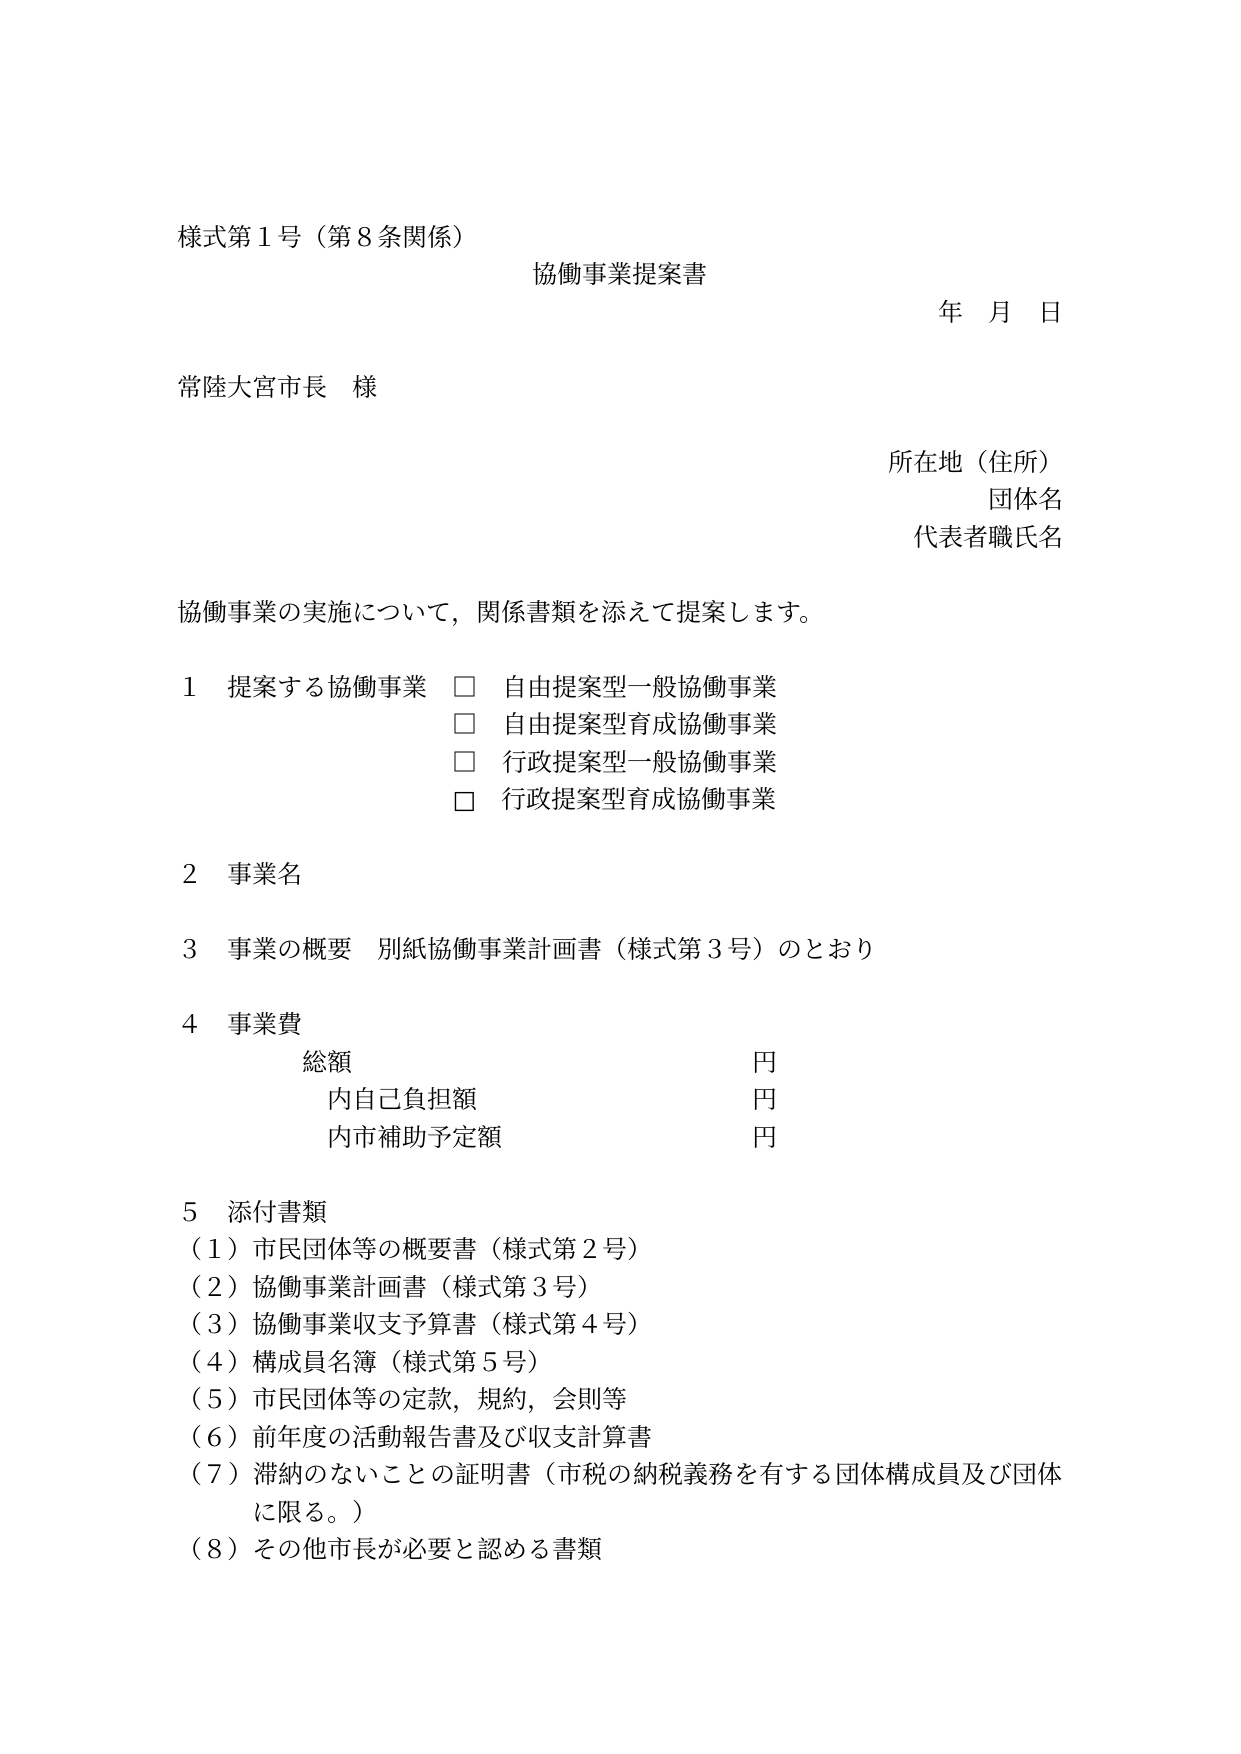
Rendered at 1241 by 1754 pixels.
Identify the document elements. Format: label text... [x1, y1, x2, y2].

text （６）前年度の活動報告書及び収支計算書 [177, 1417, 1063, 1454]
text ２ 事業名 [177, 854, 1063, 892]
text □ 行政提案型一般協働事業 [177, 742, 1063, 779]
text 所在地（住所） [177, 442, 1063, 479]
text 様式第１号（第８条関係） [177, 217, 1063, 254]
text （２）協働事業計画書（様式第３号） [177, 1267, 1063, 1304]
text 内市補助予定額 円 [177, 1117, 1063, 1154]
text 年 月 日 [177, 292, 1063, 329]
text ５ 添付書類 [177, 1192, 1063, 1229]
text □ 行政提案型育成協働事業 [177, 779, 1063, 817]
text 協働事業提案書 [177, 254, 1063, 292]
text ３ 事業の概要 別紙協働事業計画書（様式第３号）のとおり [177, 929, 1063, 967]
text １ 提案する協働事業 □ 自由提案型一般協働事業 [177, 667, 1063, 704]
text （１）市民団体等の概要書（様式第２号） [177, 1229, 1063, 1267]
text □ 自由提案型育成協働事業 [177, 704, 1063, 742]
text （８）その他市長が必要と認める書類 [177, 1529, 1063, 1567]
text （４）構成員名簿（様式第５号） [177, 1342, 1063, 1379]
text （３）協働事業収支予算書（様式第４号） [177, 1304, 1063, 1342]
text 内自己負担額 円 [177, 1079, 1063, 1117]
text 団体名 [177, 479, 1063, 517]
text 代表者職氏名 [177, 517, 1063, 554]
text 常陸大宮市長 様 [177, 367, 1063, 404]
text 総額 円 [177, 1042, 1063, 1079]
text 協働事業の実施について，関係書類を添えて提案します。 [177, 592, 1063, 629]
text （５）市民団体等の定款，規約，会則等 [177, 1379, 1063, 1417]
text （７）滞納のないことの証明書（市税の納税義務を有する団体構成員及び団体に限る。） [177, 1454, 1063, 1529]
text ４ 事業費 [177, 1004, 1063, 1042]
